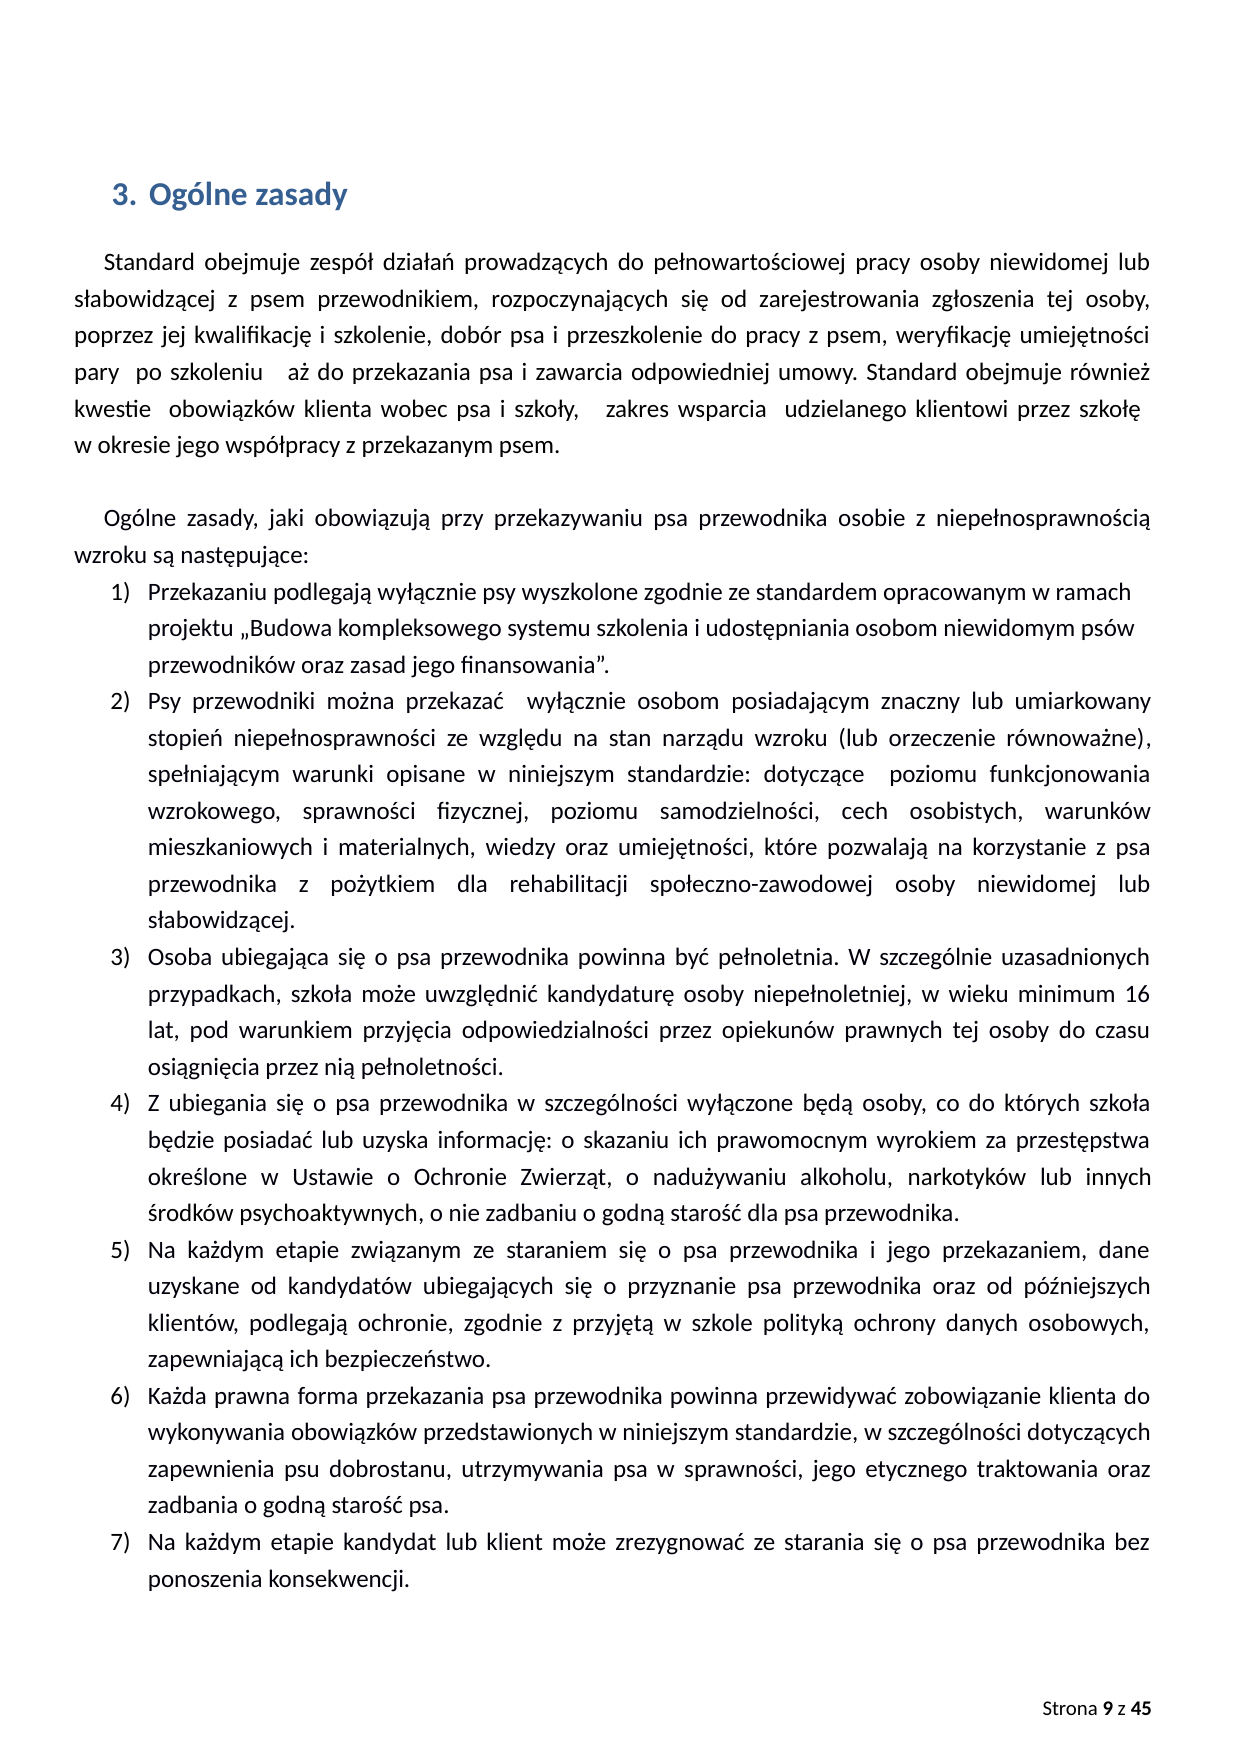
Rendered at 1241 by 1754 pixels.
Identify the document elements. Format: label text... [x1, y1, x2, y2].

list Na każdym etapie związanym ze staraniem się o psa przewodnika i jego przekazaniem, dane uzyskane od kandydatów ubiegających się o przyznanie psa przewodnika oraz od późniejszych klientów, podlegają ochronie, zgodnie z przyjętą w szkole polityką ochrony danych osobowych, zapewniającą ich bezpieczeństwo. [110, 1234, 1152, 1374]
list Na każdym etapie kandydat lub klient może zrezygnować ze starania się o psa przewodnika bez ponoszenia konsekwencji. [110, 1526, 1152, 1593]
subtitle Ogólne zasady [111, 173, 1152, 213]
list Z ubiegania się o psa przewodnika w szczególności wyłączone będą osoby, co do których szkoła będzie posiadać lub uzyska informację: o skazaniu ich prawomocnym wyrokiem za przestępstwa określone w Ustawie o Ochronie Zwierząt, o nadużywaniu alkoholu, narkotyków lub innych środków psychoaktywnych, o nie zadbaniu o godną starość dla psa przewodnika. [110, 1087, 1152, 1228]
text Ogólne zasady, jaki obowiązują przy przekazywaniu psa przewodnika osobie z niepełnosprawnością wzroku są następujące: [74, 502, 1152, 569]
text Standard obejmuje zespół działań prowadzących do pełnowartościowej pracy osoby niewidomej lub słabowidzącej z psem przewodnikiem, rozpoczynających się od zarejestrowania zgłoszenia tej osoby, poprzez jej kwalifikację i szkolenie, dobór psa i przeszkolenie do pracy z psem, weryfikację umiejętności pary po szkoleniu aż do przekazania psa i zawarcia odpowiedniej umowy. Standard obejmuje również kwestie obowiązków klienta wobec psa i szkoły, zakres wsparcia udzielanego klientowi przez szkołę w okresie jego współpracy z przekazanym psem. [74, 247, 1152, 460]
list Psy przewodniki można przekazać wyłącznie osobom posiadającym znaczny lub umiarkowany stopień niepełnosprawności ze względu na stan narządu wzroku (lub orzeczenie równoważne), spełniającym warunki opisane w niniejszym standardzie: dotyczące poziomu funkcjonowania wzrokowego, sprawności fizycznej, poziomu samodzielności, cech osobistych, warunków mieszkaniowych i materialnych, wiedzy oraz umiejętności, które pozwalają na korzystanie z psa przewodnika z pożytkiem dla rehabilitacji społeczno-zawodowej osoby niewidomej lub słabowidzącej. [110, 685, 1152, 935]
list Każda prawna forma przekazania psa przewodnika powinna przewidywać zobowiązanie klienta do wykonywania obowiązków przedstawionych w niniejszym standardzie, w szczególności dotyczących zapewnienia psu dobrostanu, utrzymywania psa w sprawności, jego etycznego traktowania oraz zadbania o godną starość psa. [110, 1380, 1152, 1520]
list Przekazaniu podlegają wyłącznie psy wyszkolone zgodnie ze standardem opracowanym w ramach projektu „Budowa kompleksowego systemu szkolenia i udostępniania osobom niewidomym psów przewodników oraz zasad jego finansowania”. [110, 576, 1152, 679]
list Osoba ubiegająca się o psa przewodnika powinna być pełnoletnia. W szczególnie uzasadnionych przypadkach, szkoła może uwzględnić kandydaturę osoby niepełnoletniej, w wieku minimum 16 lat, pod warunkiem przyjęcia odpowiedzialności przez opiekunów prawnych tej osoby do czasu osiągnięcia przez nią pełnoletności. [110, 941, 1152, 1081]
